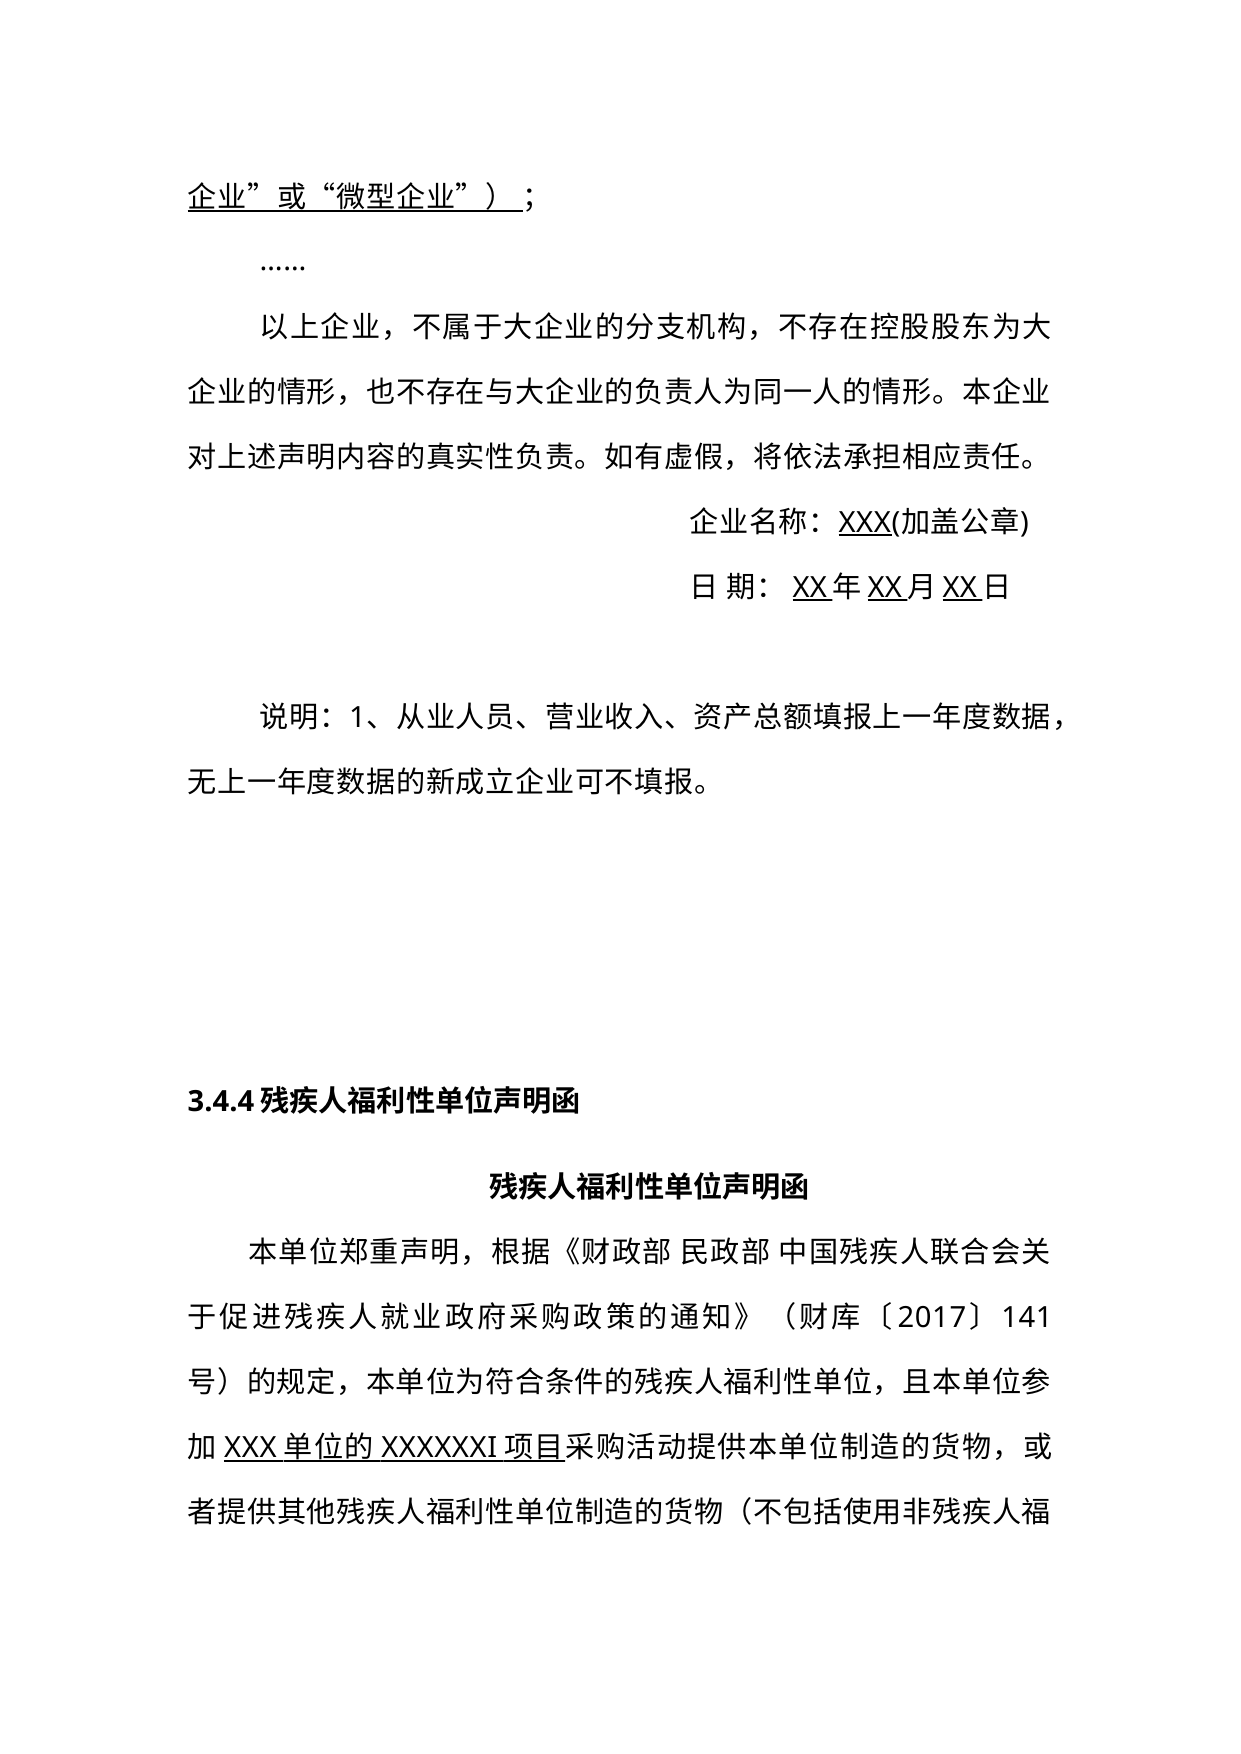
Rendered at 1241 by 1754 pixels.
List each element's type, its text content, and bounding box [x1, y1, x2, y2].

text …… [187, 227, 1053, 292]
text 企业名称：XXX(加盖公章) [187, 487, 1053, 552]
text 3.4.4残疾人福利性单位声明函 [187, 1067, 1053, 1132]
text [187, 162, 1053, 227]
text 说明：1、从业人员、营业收入、资产总额填报上一年度数据，无上一年度数据的新成立企业可不填报。 [187, 682, 1053, 812]
text 以上企业，不属于大企业的分支机构，不存在控股股东为大企业的情形，也不存在与大企业的负责人为同一人的情形。本企业对上述声明内容的真实性负责。如有虚假，将依法承担相应责任。 [187, 292, 1053, 487]
text 日 期： XX年XX月XX日 [187, 552, 1053, 617]
text 残疾人福利性单位声明函 [187, 1153, 1053, 1218]
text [187, 1218, 1053, 1543]
